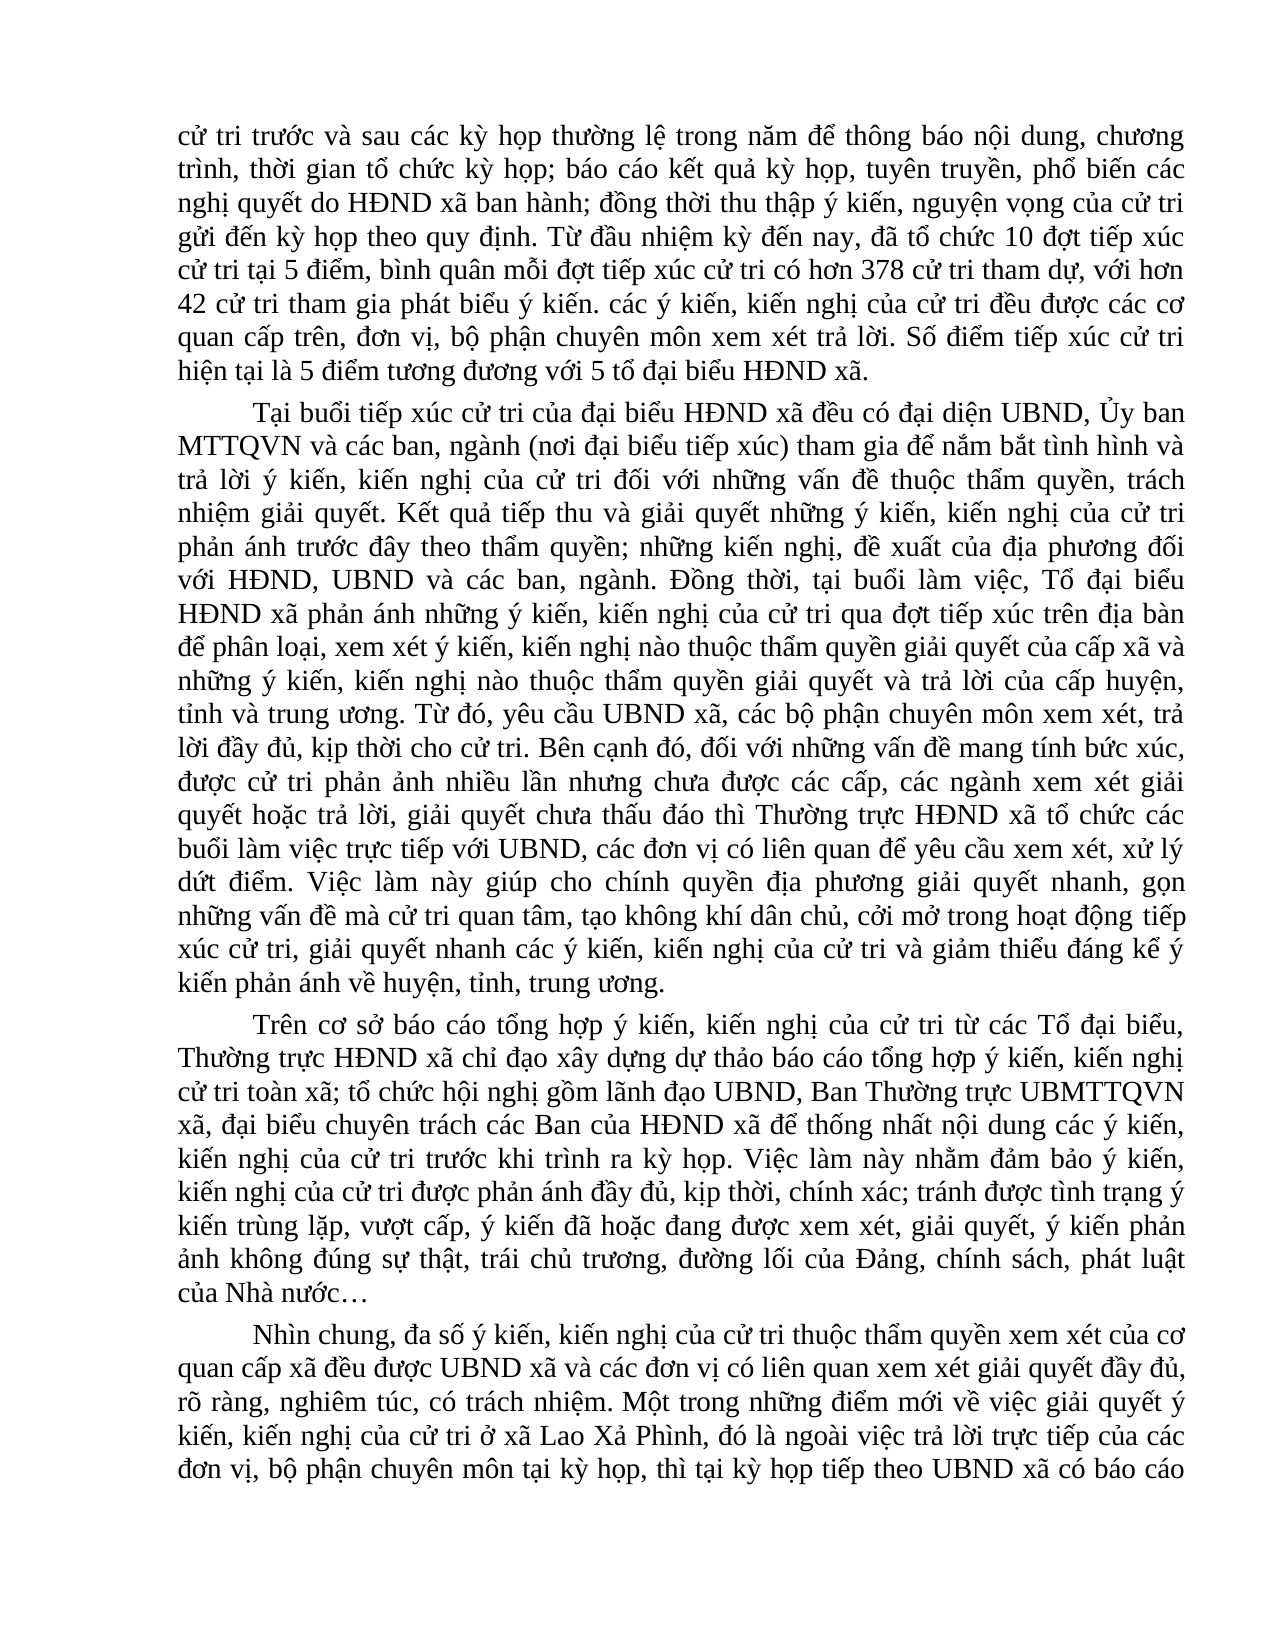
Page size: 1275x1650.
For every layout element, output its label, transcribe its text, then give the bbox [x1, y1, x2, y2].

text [177, 118, 1186, 386]
text Tại buổi tiếp xúc cử tri của đại biểu HĐND xã đều có đại diện UBND, Ủy ban MTTQVN và các ban, ngành (nơi đại biểu tiếp xúc) tham gia để nắm bắt tình hình và trả lời ý kiến, kiến nghị của cử tri đối với những vấn đề thuộc thẩm quyền, trách nhiệm giải quyết. Kết quả tiếp thu và giải quyết những ý kiến, kiến nghị của cử tri phản ánh trước đây theo thẩm quyền; những kiến nghị, đề xuất của địa phương đối với HĐND, UBND và các ban, ngành. Đồng thời, tại buổi làm việc, Tổ đại biểu HĐND xã phản ánh những ý kiến, kiến nghị của cử tri qua đợt tiếp xúc trên địa bàn để phân loại, xem xét ý kiến, kiến nghị nào thuộc thẩm quyền giải quyết của cấp xã và những ý kiến, kiến nghị nào thuộc thẩm quyền giải quyết và trả lời của cấp huyện, tỉnh và trung ương. Từ đó, yêu cầu UBND xã, các bộ phận chuyên môn xem xét, trả lời đầy đủ, kịp thời cho cử tri. Bên cạnh đó, đối với những vấn đề mang tính bức xúc, được cử tri phản ảnh nhiều lần nhưng chưa được các cấp, các ngành xem xét giải quyết hoặc trả lời, giải quyết chưa thấu đáo thì Thường trực HĐND xã tổ chức các buổi làm việc trực tiếp với UBND, các đơn vị có liên quan để yêu cầu xem xét, xử lý dứt điểm. Việc làm này giúp cho chính quyền địa phương giải quyết nhanh, gọn những vấn đề mà cử tri quan tâm, tạo không khí dân chủ, cởi mở trong hoạt động tiếp xúc cử tri, giải quyết nhanh các ý kiến, kiến nghị của cử tri và giảm thiểu đáng kể ý kiến phản ánh về huyện, tỉnh, trung ương. [177, 395, 1186, 998]
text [177, 1317, 1186, 1485]
text Trên cơ sở báo cáo tổng hợp ý kiến, kiến nghị của cử tri từ các Tổ đại biểu, Thường trực HĐND xã chỉ đạo xây dựng dự thảo báo cáo tổng hợp ý kiến, kiến nghị cử tri toàn xã; tổ chức hội nghị gồm lãnh đạo UBND, Ban Thường trực UBMTTQVN xã, đại biểu chuyên trách các Ban của HĐND xã để thống nhất nội dung các ý kiến, kiến nghị của cử tri trước khi trình ra kỳ họp. Việc làm này nhằm đảm bảo ý kiến, kiến nghị của cử tri được phản ánh đầy đủ, kịp thời, chính xác; tránh được tình trạng ý kiến trùng lặp, vượt cấp, ý kiến đã hoặc đang được xem xét, giải quyết, ý kiến phản ảnh không đúng sự thật, trái chủ trương, đường lối của Đảng, chính sách, phát luật của Nhà nước… [177, 1007, 1186, 1309]
